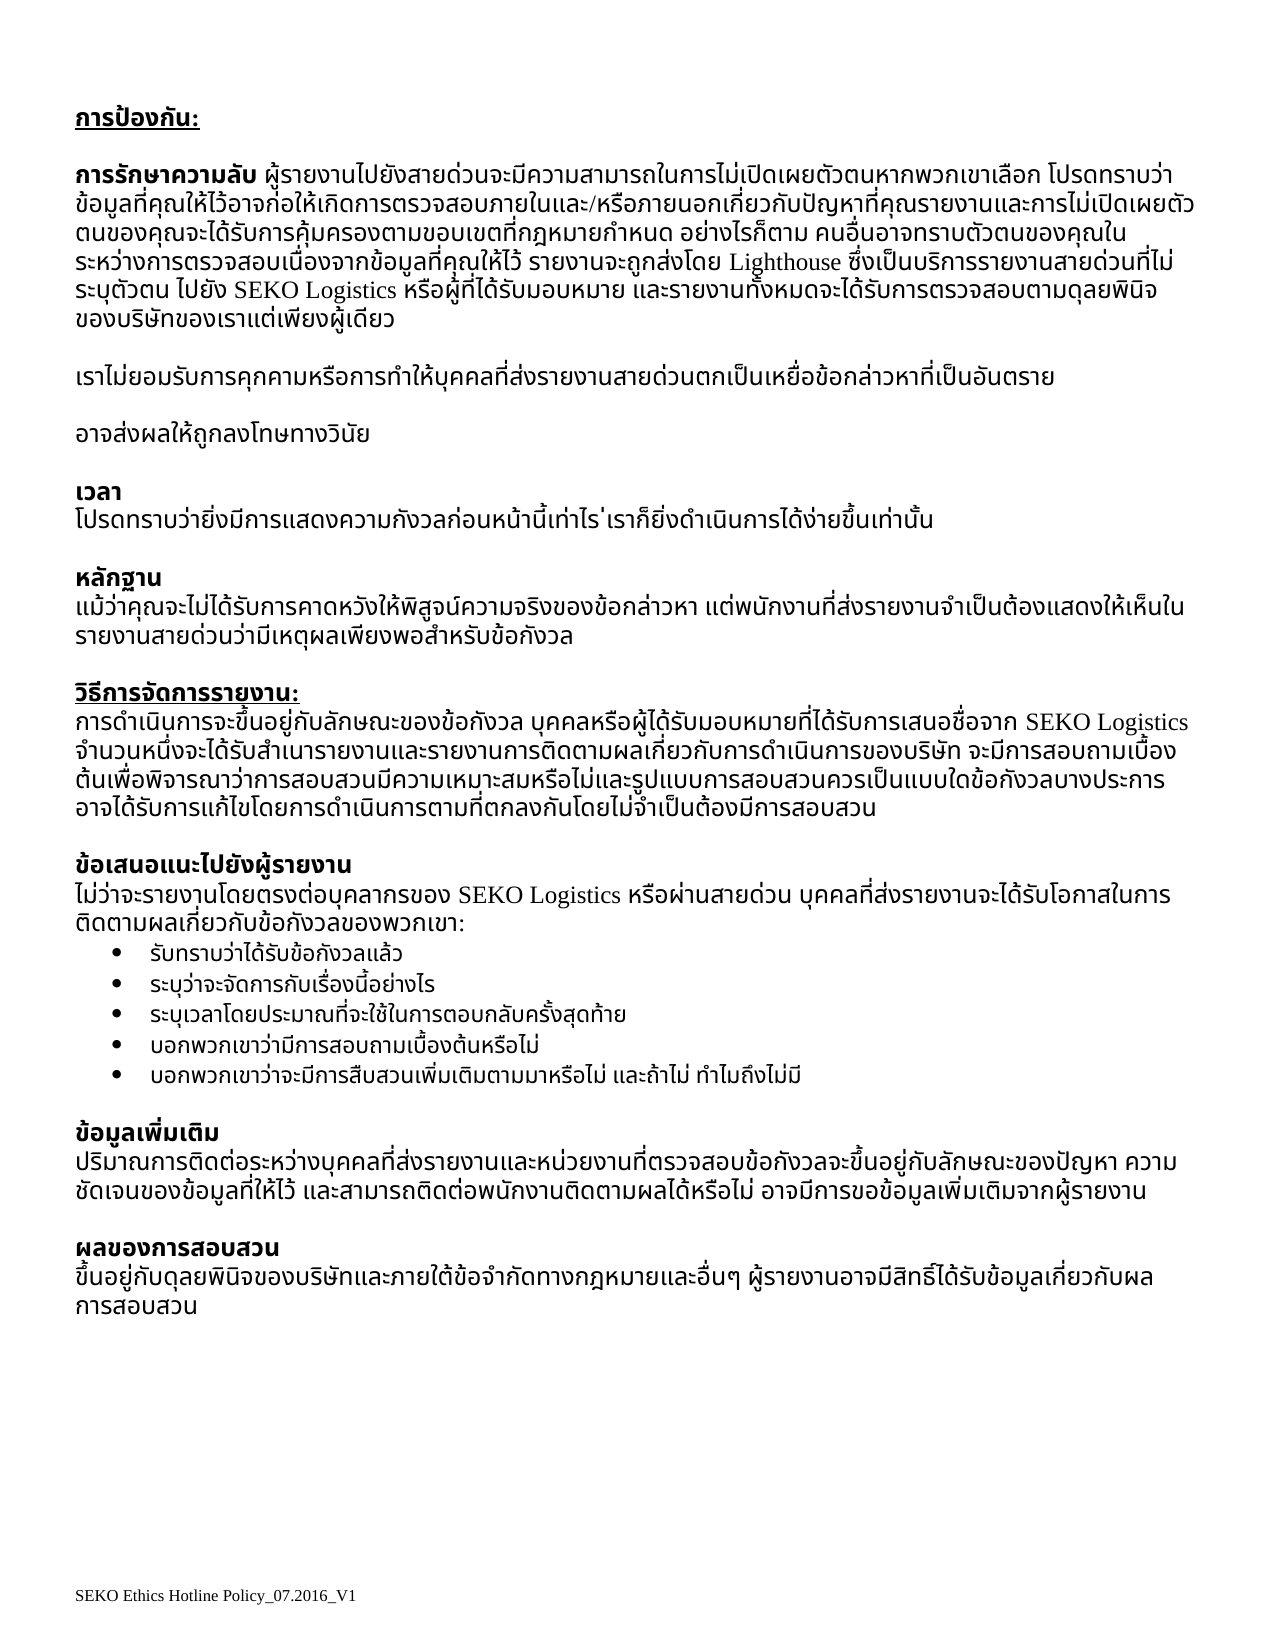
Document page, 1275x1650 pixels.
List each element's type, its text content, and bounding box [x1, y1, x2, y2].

text ขึ้นอยู่กับดุลยพินิจของบริษัทและภายใต้ข้อจำกัดทางกฎหมายและอื่นๆ ผู้รายงานอาจมีสิทธิ์ได้รับข้อมูลเกี่ยวกับผลการสอบสวน [75, 1262, 1189, 1320]
text โปรดทราบว่ายิ่งมีการแสดงความกังวลก่อนหน้านี้เท่าไร ่เราก็ยิ่งดำเนินการได้ง่ายขึ้นเท่านั้น [75, 506, 1212, 534]
subtitle ข้อเสนอแนะไปยังผู้รายงาน [75, 851, 1212, 880]
text แม้ว่าคุณจะไม่ได้รับการคาดหวังให้พิสูจน์ความจริงของข้อกล่าวหา แต่พนักงานที่ส่งรายงานจำเป็นต้องแสดงให้เห็นในรายงานสายด่วนว่ามีเหตุผลเพียงพอสำหรับข้อกังวล [75, 592, 1212, 649]
list รับทราบว่าได้รับข้อกังวลแล้ว [112, 937, 1212, 968]
list บอกพวกเขาว่ามีการสอบถามเบื้องต้นหรือไม่ [112, 1029, 1212, 1059]
subtitle การป้องกัน: [75, 103, 1212, 132]
subtitle ข้อมูลเพิ่มเติม [75, 1119, 1212, 1147]
subtitle เวลา [75, 477, 1212, 506]
text การดำเนินการจะขึ้นอยู่กับลักษณะของข้อกังวล บุคคลหรือผู้ได้รับมอบหมายที่ได้รับการเสนอชื่อจาก SEKO Logistics จำนวนหนึ่งจะได้รับสำเนารายงานและรายงานการติดตามผลเกี่ยวกับการดำเนินการของบริษัท จะมีการสอบถามเบื้องต้นเพื่อพิจารณาว่าการสอบสวนมีความเหมาะสมหรือไม่และรูปแบบการสอบสวนควรเป็นแบบใดข้อกังวลบางประการอาจได้รับการแก้ไขโดยการดำเนินการตามที่ตกลงกันโดยไม่จำเป็นต้องมีการสอบสวน [75, 707, 1196, 822]
text ไม่ว่าจะรายงานโดยตรงต่อบุคลากรของ SEKO Logistics หรือผ่านสายด่วน บุคคลที่ส่งรายงานจะได้รับโอกาสในการติดตามผลเกี่ยวกับข้อกังวลของพวกเขา: [75, 880, 1189, 937]
list ระบุว่าจะจัดการกับเรื่องนี้อย่างไร [112, 968, 1212, 998]
subtitle หลักฐาน [75, 563, 1212, 592]
text ปริมาณการติดต่อระหว่างบุคคลที่ส่งรายงานและหน่วยงานที่ตรวจสอบข้อกังวลจะขึ้นอยู่กับลักษณะของปัญหา ความชัดเจนของข้อมูลที่ให้ไว้ และสามารถติดต่อพนักงานติดตามผลได้หรือไม่ อาจมีการขอข้อมูลเพิ่มเติมจากผู้รายงาน [75, 1147, 1212, 1205]
list ระบุเวลาโดยประมาณที่จะใช้ในการตอบกลับครั้งสุดท้าย [112, 998, 1212, 1029]
subtitle วิธีการจัดการรายงาน: [75, 679, 1212, 707]
text การรักษาความลับ ผู้รายงานไปยังสายด่วนจะมีความสามารถในการไม่เปิดเผยตัวตนหากพวกเขาเลือก โปรดทราบว่าข้อมูลที่คุณให้ไว้อาจก่อให้เกิดการตรวจสอบภายในและ/หรือภายนอกเกี่ยวกับปัญหาที่คุณรายงานและการไม่เปิดเผยตัวตนของคุณจะได้รับการคุ้มครองตามขอบเขตที่กฎหมายกำหนด อย่างไรก็ตาม คนอื่นอาจทราบตัวตนของคุณในระหว่างการตรวจสอบเนื่องจากข้อมูลที่คุณให้ไว้ รายงานจะถูกส่งโดย Lighthouse ซึ่งเป็นบริการรายงานสายด่วนที่ไม่ระบุตัวตน ไปยัง SEKO Logistics หรือผู้ที่ได้รับมอบหมาย และรายงานทั้งหมดจะได้รับการตรวจสอบตามดุลยพินิจของบริษัทของเราแต่เพียงผู้เดียว [75, 160, 1196, 333]
list บอกพวกเขาว่าจะมีการสืบสวนเพิ่มเติมตามมาหรือไม่ และถ้าไม่ ทำไมถึงไม่มี [112, 1059, 1212, 1090]
text เราไม่ยอมรับการคุกคามหรือการทำให้บุคคลที่ส่งรายงานสายด่วนตกเป็นเหยื่อข้อกล่าวหาที่เป็นอันตรายอาจส่งผลให้ถูกลงโทษทางวินัย [75, 362, 1074, 448]
subtitle ผลของการสอบสวน [75, 1234, 1212, 1262]
